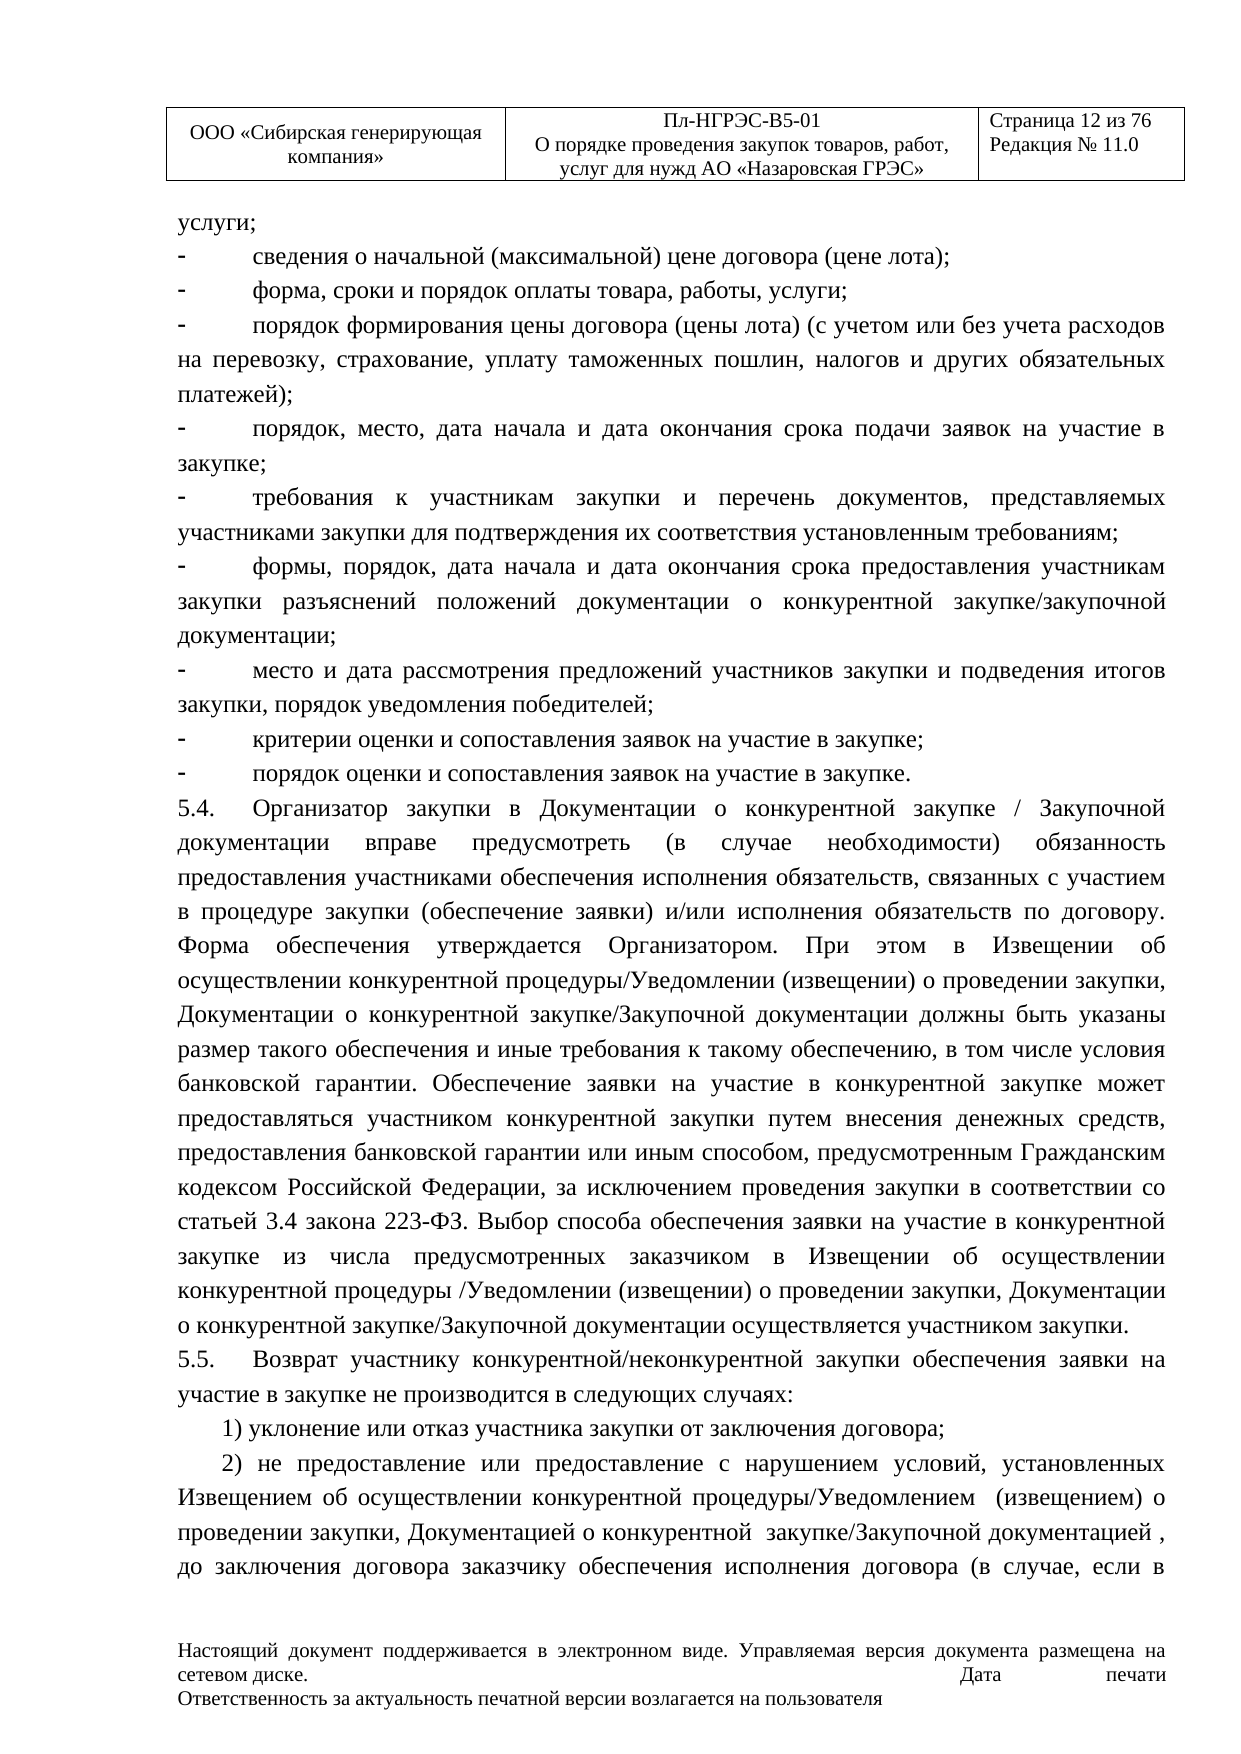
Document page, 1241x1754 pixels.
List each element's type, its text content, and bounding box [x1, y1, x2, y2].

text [177, 1448, 1166, 1580]
list требования к участникам закупки и перечень документов, представляемых участниками закупки для подтверждения их соответствия установленным требованиям; [177, 482, 1166, 546]
list порядок формирования цены договора (цены лота) (с учетом или без учета расходов на перевозку, страхование, уплату таможенных пошлин, налогов и других обязательных платежей); [177, 310, 1166, 408]
list Организатор закупки в Документации о конкурентной закупке / Закупочной документации вправе предусмотреть (в случае необходимости) обязанность предоставления участниками обеспечения исполнения обязательств, связанных с участием в процедуре закупки (обеспечение заявки) и/или исполнения обязательств по договору. Форма обеспечения утверждается Организатором. При этом в Извещении об осуществлении конкурентной процедуры/Уведомлении (извещении) о проведении закупки, Документации о конкурентной закупке/Закупочной документации должны быть указаны размер такого обеспечения и иные требования к такому обеспечению, в том числе условия банковской гарантии. Обеспечение заявки на участие в конкурентной закупке может предоставляться участником конкурентной закупки путем внесения денежных средств, предоставления банковской гарантии или иным способом, предусмотренным Гражданским кодексом Российской Федерации, за исключением проведения закупки в соответствии со статьей 3.4 закона 223-ФЗ. Выбор способа обеспечения заявки на участие в конкурентной закупке из числа предусмотренных заказчиком в Извещении об осуществлении конкурентной процедуры /Уведомлении (извещении) о проведении закупки, Документации о конкурентной закупке/Закупочной документации осуществляется участником закупки. [177, 793, 1166, 1339]
list форма, сроки и порядок оплаты товара, работы, услуги; [177, 276, 1166, 304]
list порядок, место, дата начала и дата окончания срока подачи заявок на участие в закупке; [177, 413, 1166, 477]
list место и дата рассмотрения предложений участников закупки и подведения итогов закупки, порядок уведомления победителей; [177, 655, 1166, 718]
list Возврат участнику конкурентной/неконкурентной закупки обеспечения заявки на участие в закупке не производится в следующих случаях: [177, 1344, 1166, 1408]
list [177, 207, 1166, 235]
list формы, порядок, дата начала и дата окончания срока предоставления участникам закупки разъяснений положений документации о конкурентной закупке/закупочной документации; [177, 551, 1166, 649]
list критерии оценки и сопоставления заявок на участие в закупке; [177, 724, 1166, 752]
list сведения о начальной (максимальной) цене договора (цене лота); [177, 241, 1166, 270]
list порядок оценки и сопоставления заявок на участие в закупке. [177, 758, 1166, 787]
text 1) уклонение или отказ участника закупки от заключения договора; [177, 1413, 1166, 1442]
